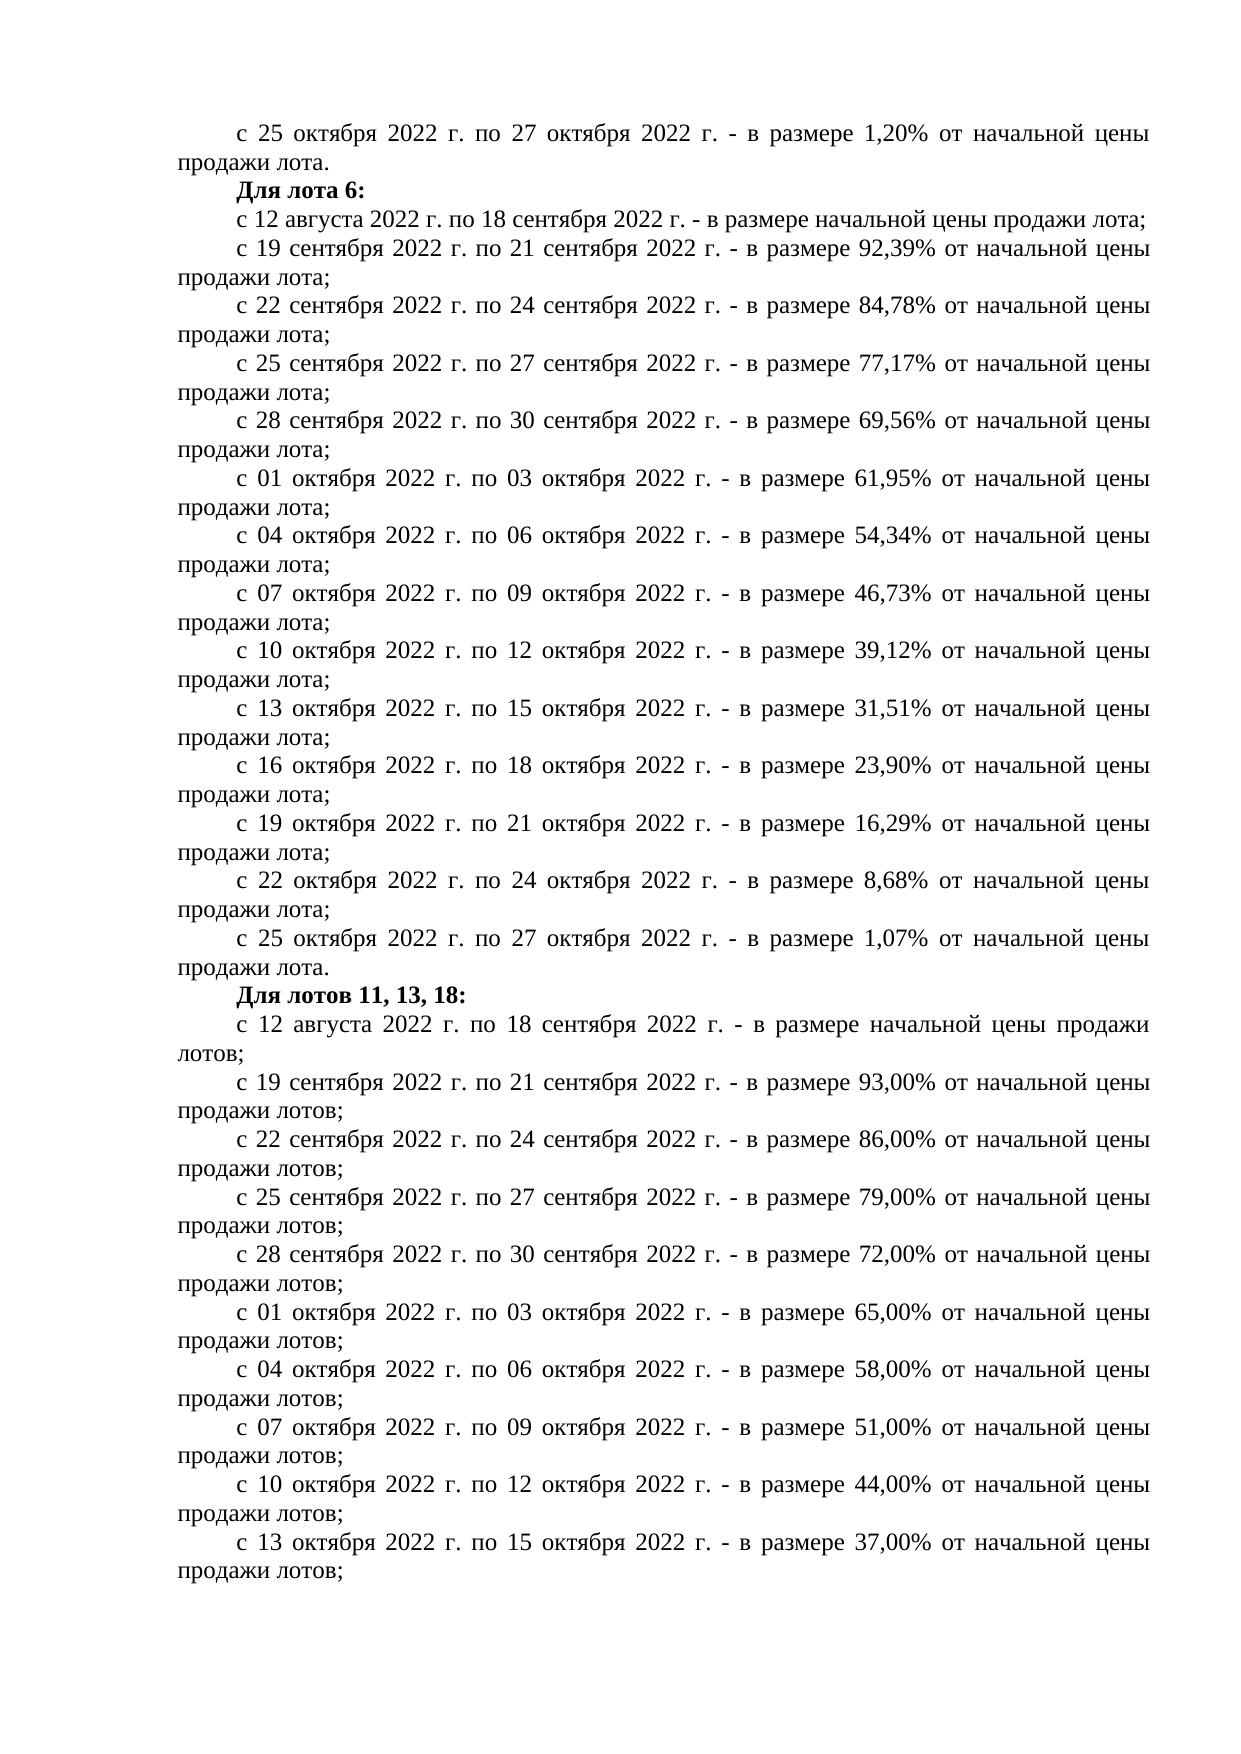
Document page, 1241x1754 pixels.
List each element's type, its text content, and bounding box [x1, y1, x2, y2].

text с 19 октября 2022 г. по 21 октября 2022 г. - в размере 16,29% от начальной цены продажи лота; [177, 808, 1152, 866]
text с 07 октября 2022 г. по 09 октября 2022 г. - в размере 46,73% от начальной цены продажи лота; [177, 578, 1152, 636]
text Для лотов 11, 13, 18: [177, 981, 1152, 1009]
text с 28 сентября 2022 г. по 30 сентября 2022 г. - в размере 69,56% от начальной цены продажи лота; [177, 406, 1152, 463]
text с 25 сентября 2022 г. по 27 сентября 2022 г. - в размере 79,00% от начальной цены продажи лотов; [177, 1182, 1152, 1239]
text с 04 октября 2022 г. по 06 октября 2022 г. - в размере 54,34% от начальной цены продажи лота; [177, 521, 1152, 578]
text с 25 октября 2022 г. по 27 октября 2022 г. - в размере 1,20% от начальной цены продажи лота. [177, 118, 1152, 176]
text с 10 октября 2022 г. по 12 октября 2022 г. - в размере 44,00% от начальной цены продажи лотов; [177, 1469, 1152, 1527]
text с 13 октября 2022 г. по 15 октября 2022 г. - в размере 37,00% от начальной цены продажи лотов; [177, 1527, 1152, 1584]
text с 28 сентября 2022 г. по 30 сентября 2022 г. - в размере 72,00% от начальной цены продажи лотов; [177, 1239, 1152, 1297]
text с 19 сентября 2022 г. по 21 сентября 2022 г. - в размере 92,39% от начальной цены продажи лота; [177, 233, 1152, 291]
text с 25 октября 2022 г. по 27 октября 2022 г. - в размере 1,07% от начальной цены продажи лота. [177, 923, 1152, 981]
text с 16 октября 2022 г. по 18 октября 2022 г. - в размере 23,90% от начальной цены продажи лота; [177, 751, 1152, 808]
text с 25 сентября 2022 г. по 27 сентября 2022 г. - в размере 77,17% от начальной цены продажи лота; [177, 348, 1152, 406]
text с 22 сентября 2022 г. по 24 сентября 2022 г. - в размере 86,00% от начальной цены продажи лотов; [177, 1124, 1152, 1182]
text Для лота 6: [177, 176, 1152, 204]
text с 22 октября 2022 г. по 24 октября 2022 г. - в размере 8,68% от начальной цены продажи лота; [177, 866, 1152, 923]
text с 04 октября 2022 г. по 06 октября 2022 г. - в размере 58,00% от начальной цены продажи лотов; [177, 1354, 1152, 1412]
text с 13 октября 2022 г. по 15 октября 2022 г. - в размере 31,51% от начальной цены продажи лота; [177, 693, 1152, 751]
text с 10 октября 2022 г. по 12 октября 2022 г. - в размере 39,12% от начальной цены продажи лота; [177, 636, 1152, 693]
text с 01 октября 2022 г. по 03 октября 2022 г. - в размере 61,95% от начальной цены продажи лота; [177, 463, 1152, 521]
text с 22 сентября 2022 г. по 24 сентября 2022 г. - в размере 84,78% от начальной цены продажи лота; [177, 291, 1152, 348]
text с 19 сентября 2022 г. по 21 сентября 2022 г. - в размере 93,00% от начальной цены продажи лотов; [177, 1067, 1152, 1124]
text с 01 октября 2022 г. по 03 октября 2022 г. - в размере 65,00% от начальной цены продажи лотов; [177, 1297, 1152, 1354]
text с 07 октября 2022 г. по 09 октября 2022 г. - в размере 51,00% от начальной цены продажи лотов; [177, 1412, 1152, 1469]
text с 12 августа 2022 г. по 18 сентября 2022 г. - в размере начальной цены продажи лота; [177, 204, 1152, 233]
text с 12 августа 2022 г. по 18 сентября 2022 г. - в размере начальной цены продажи лотов; [177, 1009, 1152, 1067]
